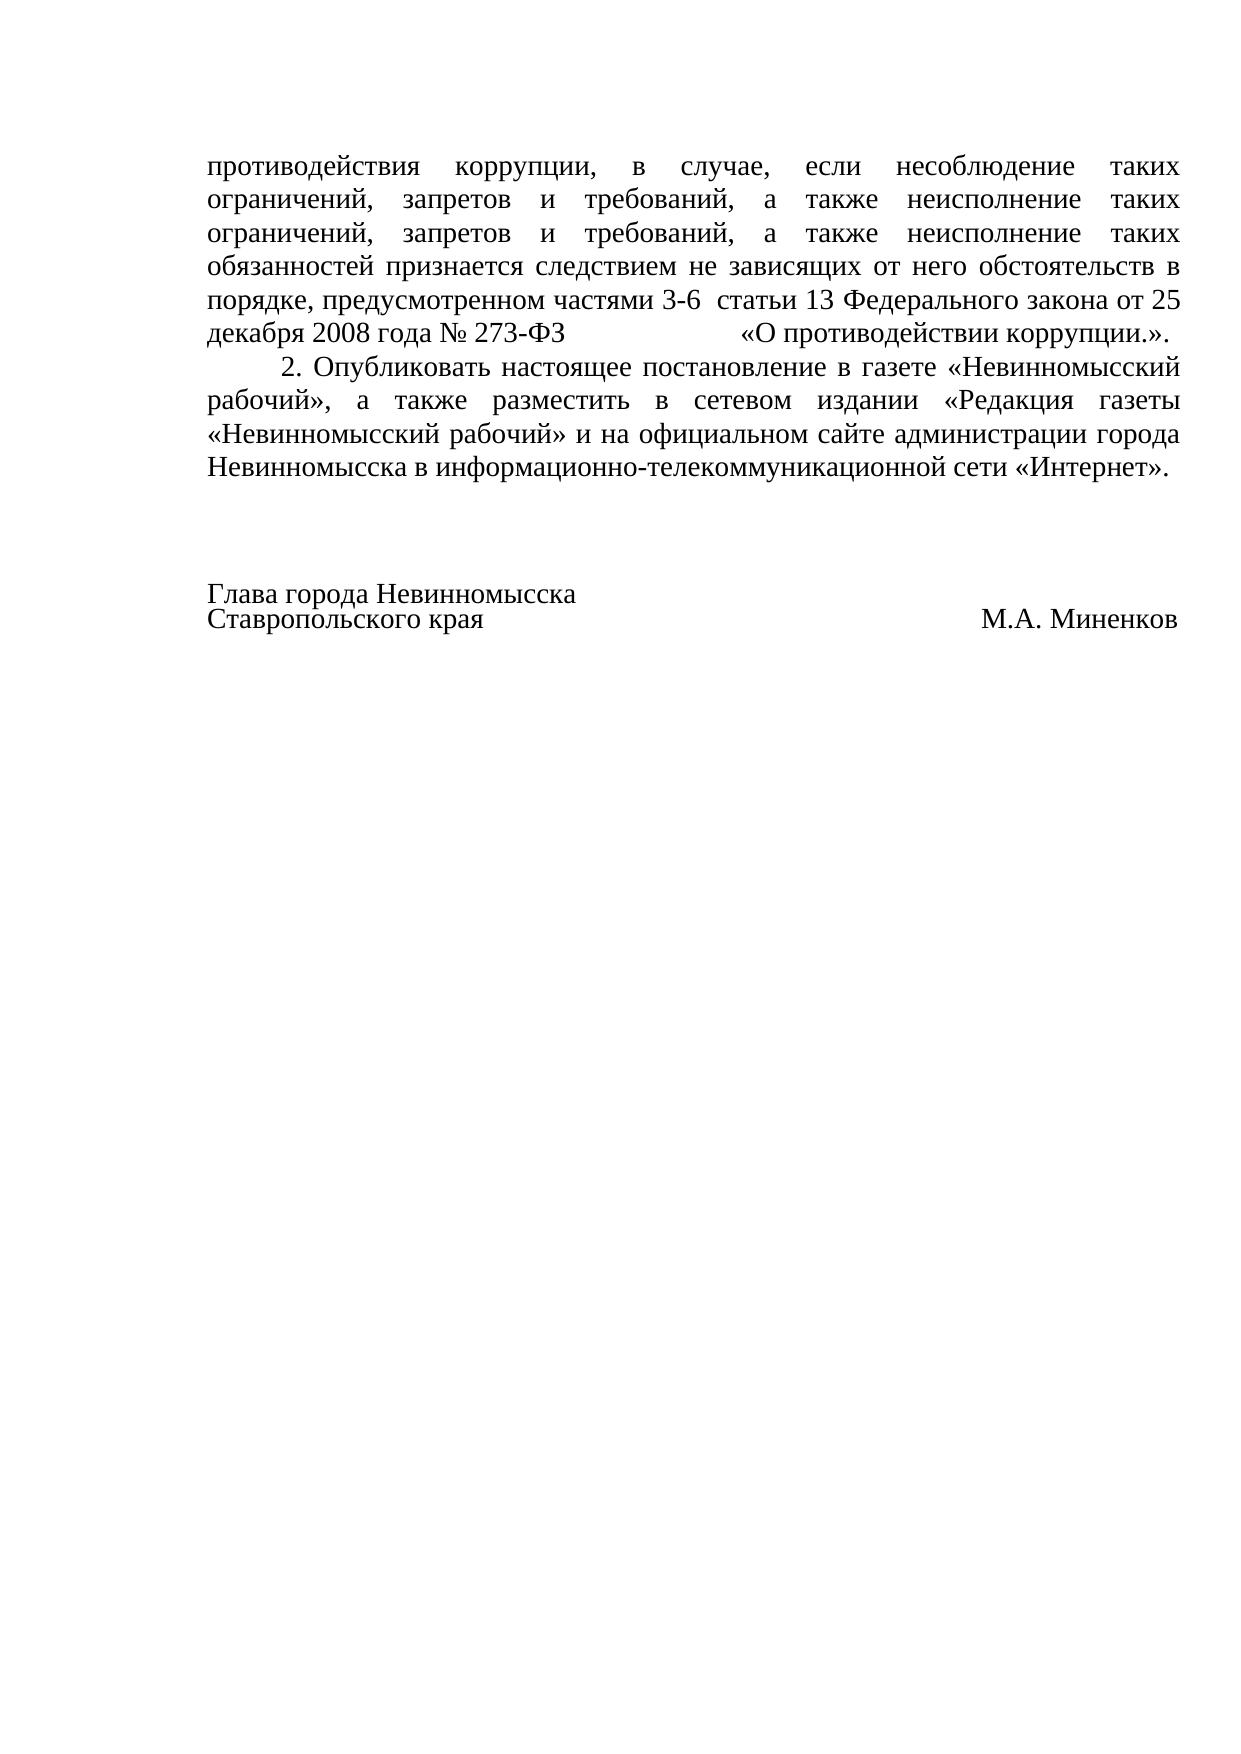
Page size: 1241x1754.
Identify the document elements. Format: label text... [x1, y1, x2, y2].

text 2. Опубликовать настоящее постановление в газете «Невинномысский рабочий», а также разместить в сетевом издании «Редакция газеты «Невинномысский рабочий» и на официальном сайте администрации города Невинномысска в информационно-телекоммуникационной сети «Интернет». [207, 349, 1181, 483]
text Глава города Невинномысска [207, 584, 1181, 609]
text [207, 148, 1181, 349]
text Ставропольского края М.А. Миненков [207, 609, 1181, 634]
